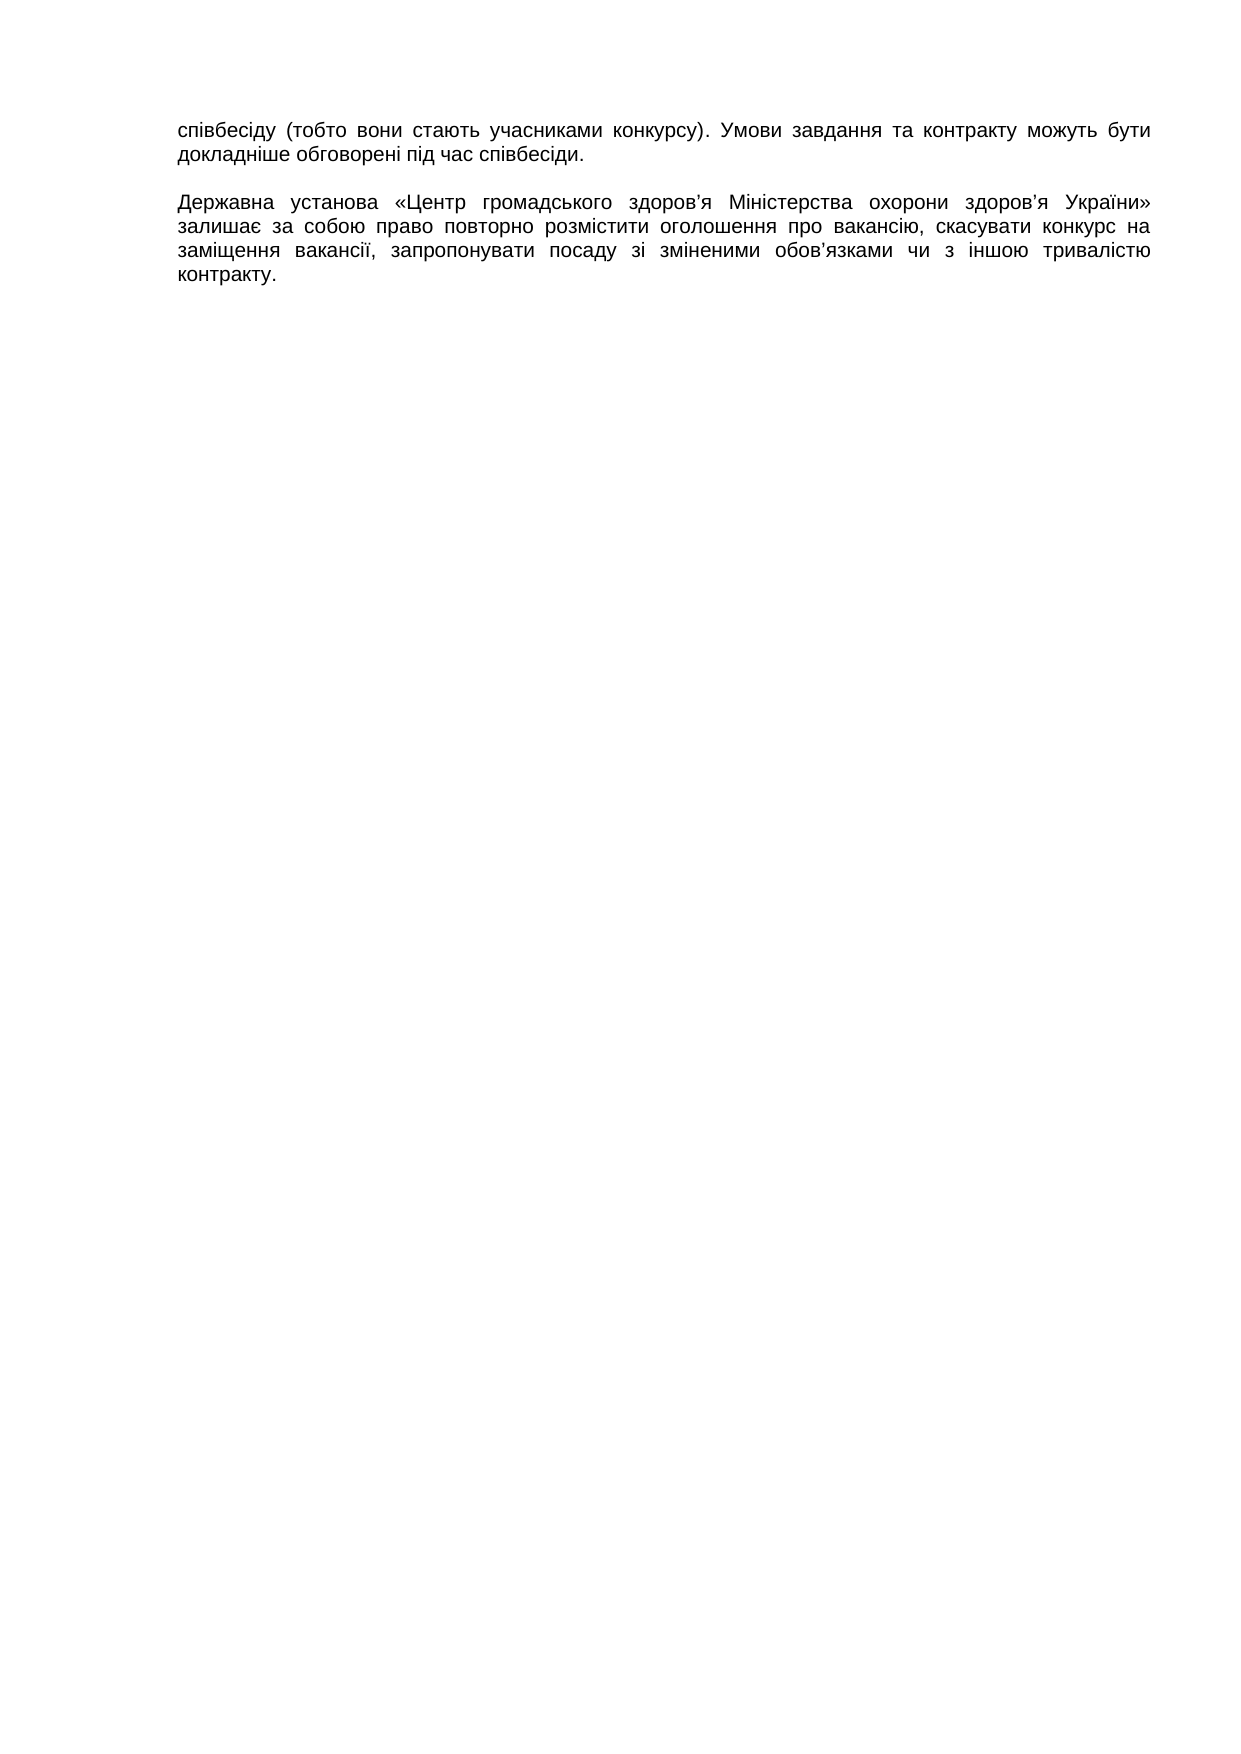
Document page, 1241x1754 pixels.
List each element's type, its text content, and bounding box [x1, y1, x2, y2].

text Державна установа «Центр громадського здоров’я Міністерства охорони здоров’я України» залишає за собою право повторно розмістити оголошення про вакансію, скасувати конкурс на заміщення вакансії, запропонувати посаду зі зміненими обов’язками чи з іншою тривалістю контракту. [177, 190, 1152, 286]
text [177, 118, 1152, 166]
